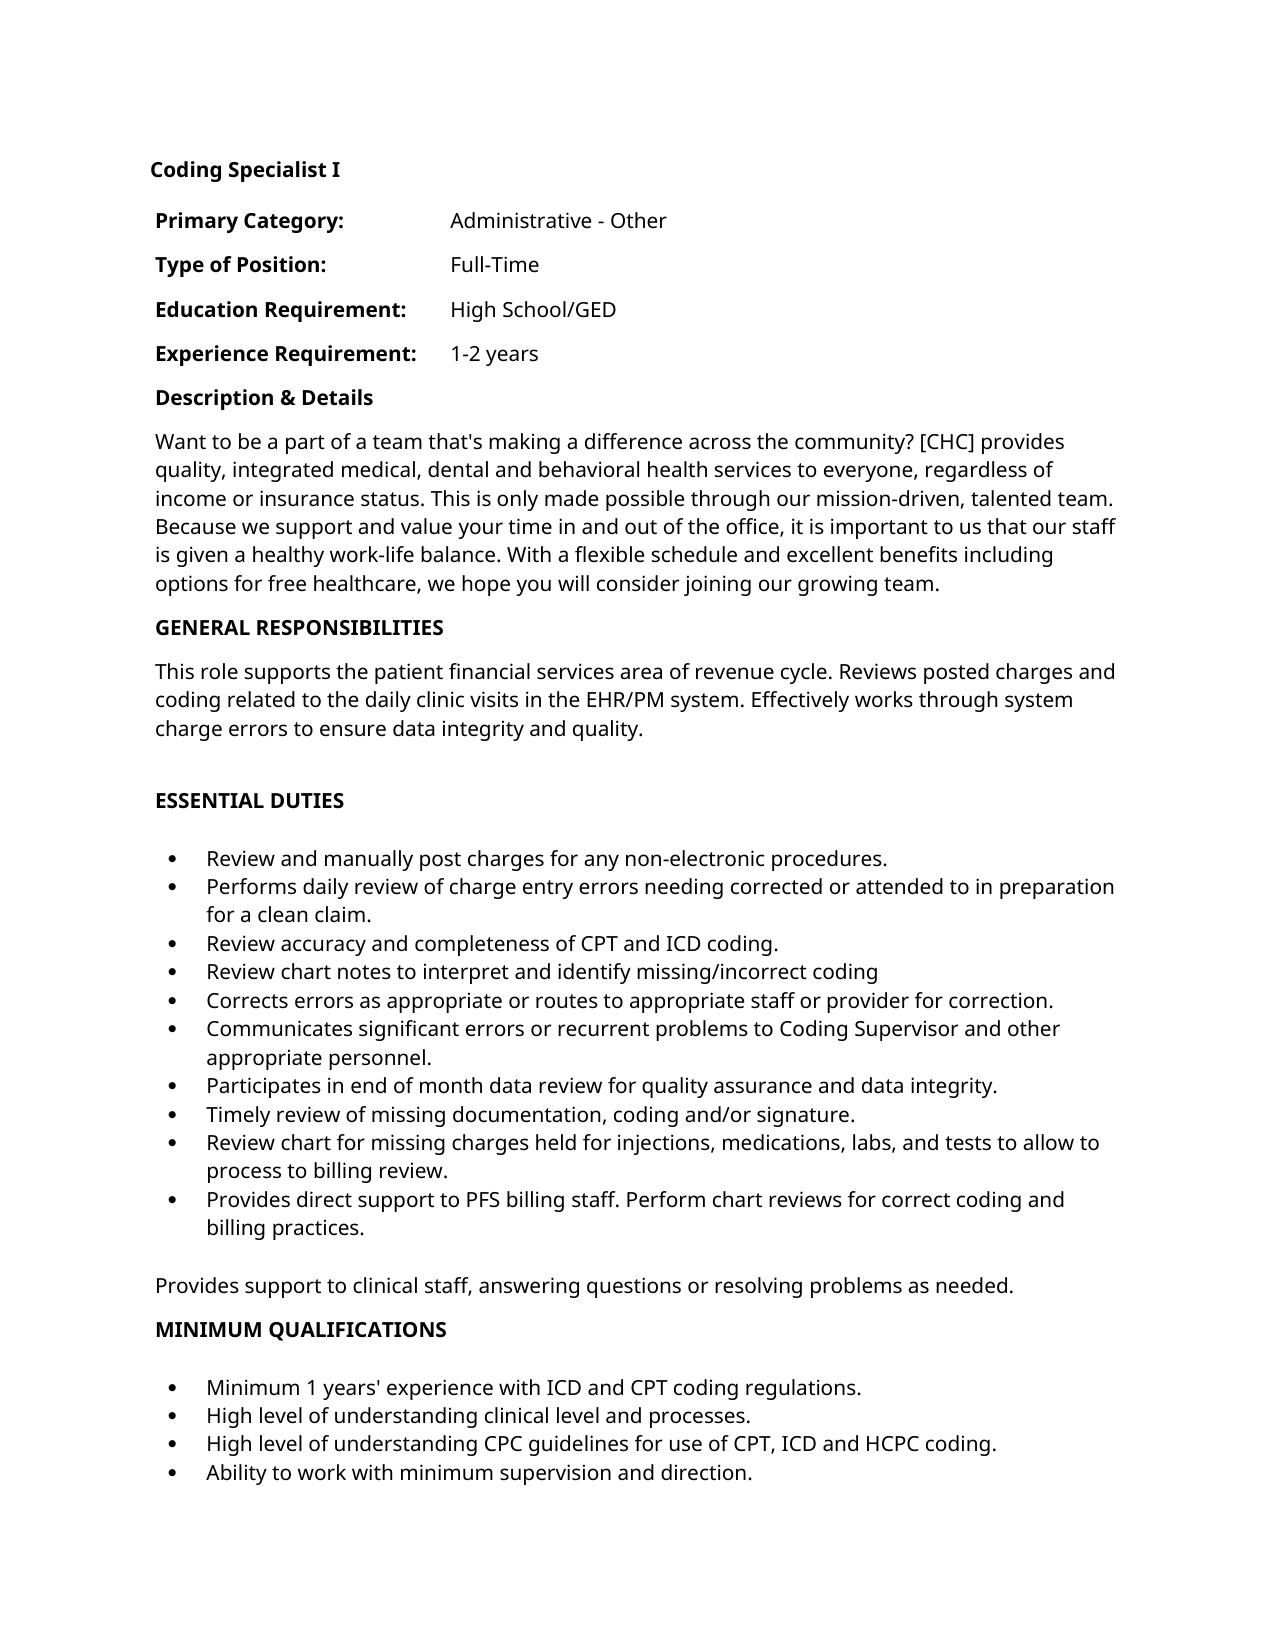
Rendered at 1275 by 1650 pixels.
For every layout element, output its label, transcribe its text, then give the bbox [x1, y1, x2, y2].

text Coding Specialist I [150, 155, 1125, 183]
table_header Administrative - Other [445, 199, 1125, 243]
table_cell Description & Details [150, 375, 1125, 419]
table_cell Experience Requirement: [150, 331, 445, 375]
table_cell 1-2 years [445, 331, 1125, 375]
table_cell Full-Time [445, 243, 1125, 287]
table_cell High School/GED [445, 287, 1125, 331]
table_cell Type of Position: [150, 243, 445, 287]
table_header Primary Category: [150, 199, 445, 243]
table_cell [150, 419, 1125, 1494]
table_cell Education Requirement: [150, 287, 445, 331]
